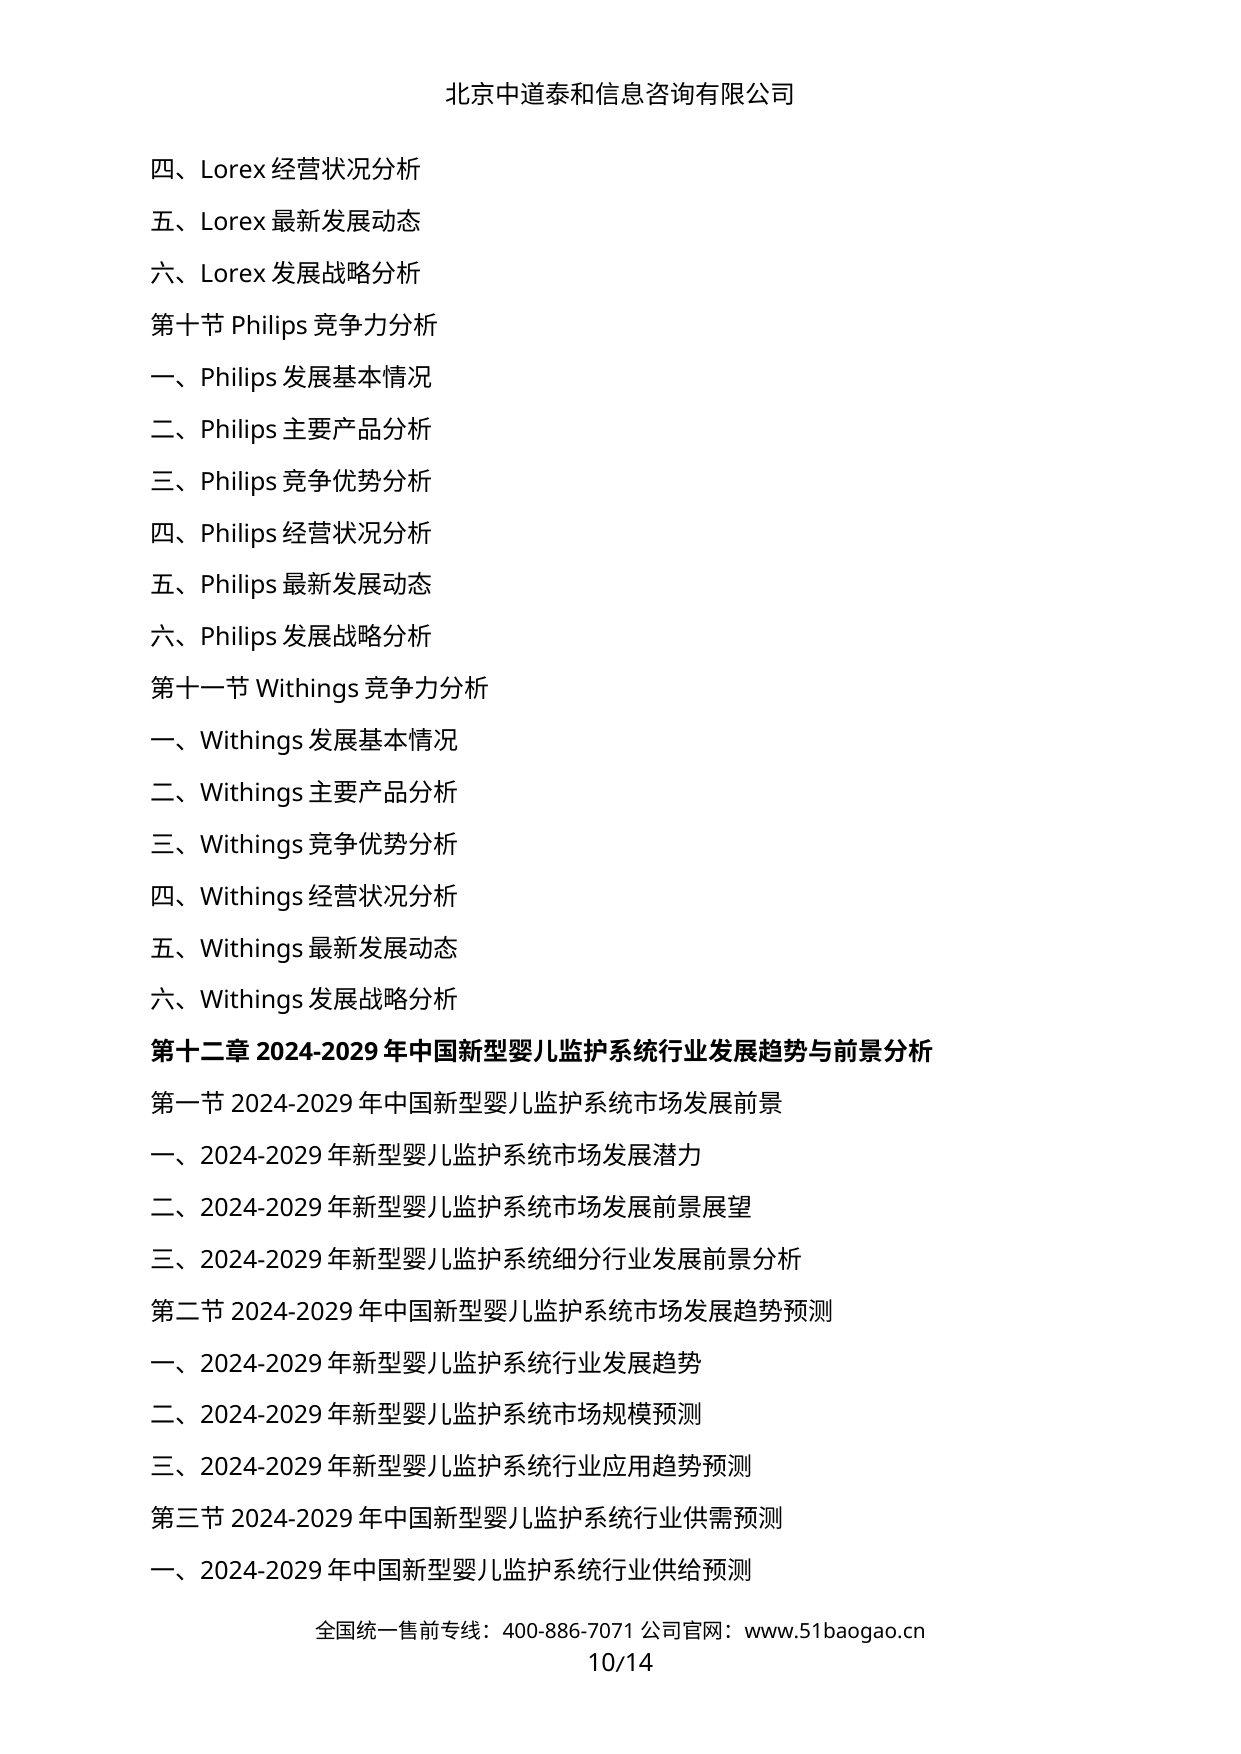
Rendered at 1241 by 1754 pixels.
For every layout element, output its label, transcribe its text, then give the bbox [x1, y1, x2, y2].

text 六、Withings发展战略分析 [150, 980, 1090, 1016]
text 四、Philips经营状况分析 [150, 513, 1090, 549]
text 二、Withings主要产品分析 [150, 772, 1090, 809]
text 六、Philips发展战略分析 [150, 617, 1090, 653]
text 四、Lorex经营状况分析 [150, 150, 1090, 186]
text 三、2024-2029年新型婴儿监护系统行业应用趋势预测 [150, 1447, 1090, 1483]
text 第一节 2024-2029年中国新型婴儿监护系统市场发展前景 [150, 1084, 1090, 1120]
text 第十二章 2024-2029年中国新型婴儿监护系统行业发展趋势与前景分析 [150, 1032, 1090, 1068]
text 四、Withings经营状况分析 [150, 876, 1090, 912]
text 三、2024-2029年新型婴儿监护系统细分行业发展前景分析 [150, 1239, 1090, 1276]
text 第二节 2024-2029年中国新型婴儿监护系统市场发展趋势预测 [150, 1291, 1090, 1327]
text 六、Lorex发展战略分析 [150, 254, 1090, 290]
text 第十节 Philips竞争力分析 [150, 306, 1090, 342]
text 一、2024-2029年新型婴儿监护系统行业发展趋势 [150, 1343, 1090, 1379]
text 一、2024-2029年新型婴儿监护系统市场发展潜力 [150, 1136, 1090, 1172]
text 二、2024-2029年新型婴儿监护系统市场规模预测 [150, 1395, 1090, 1431]
text 第十一节 Withings竞争力分析 [150, 669, 1090, 705]
text 五、Philips最新发展动态 [150, 565, 1090, 601]
text 一、Withings发展基本情况 [150, 721, 1090, 757]
text 第三节 2024-2029年中国新型婴儿监护系统行业供需预测 [150, 1499, 1090, 1535]
text 三、Withings竞争优势分析 [150, 824, 1090, 861]
text 三、Philips竞争优势分析 [150, 461, 1090, 497]
text 一、Philips发展基本情况 [150, 357, 1090, 394]
text 二、Philips主要产品分析 [150, 409, 1090, 446]
text 二、2024-2029年新型婴儿监护系统市场发展前景展望 [150, 1187, 1090, 1224]
text 一、2024-2029年中国新型婴儿监护系统行业供给预测 [150, 1551, 1090, 1587]
text 五、Withings最新发展动态 [150, 928, 1090, 964]
text 五、Lorex最新发展动态 [150, 202, 1090, 238]
